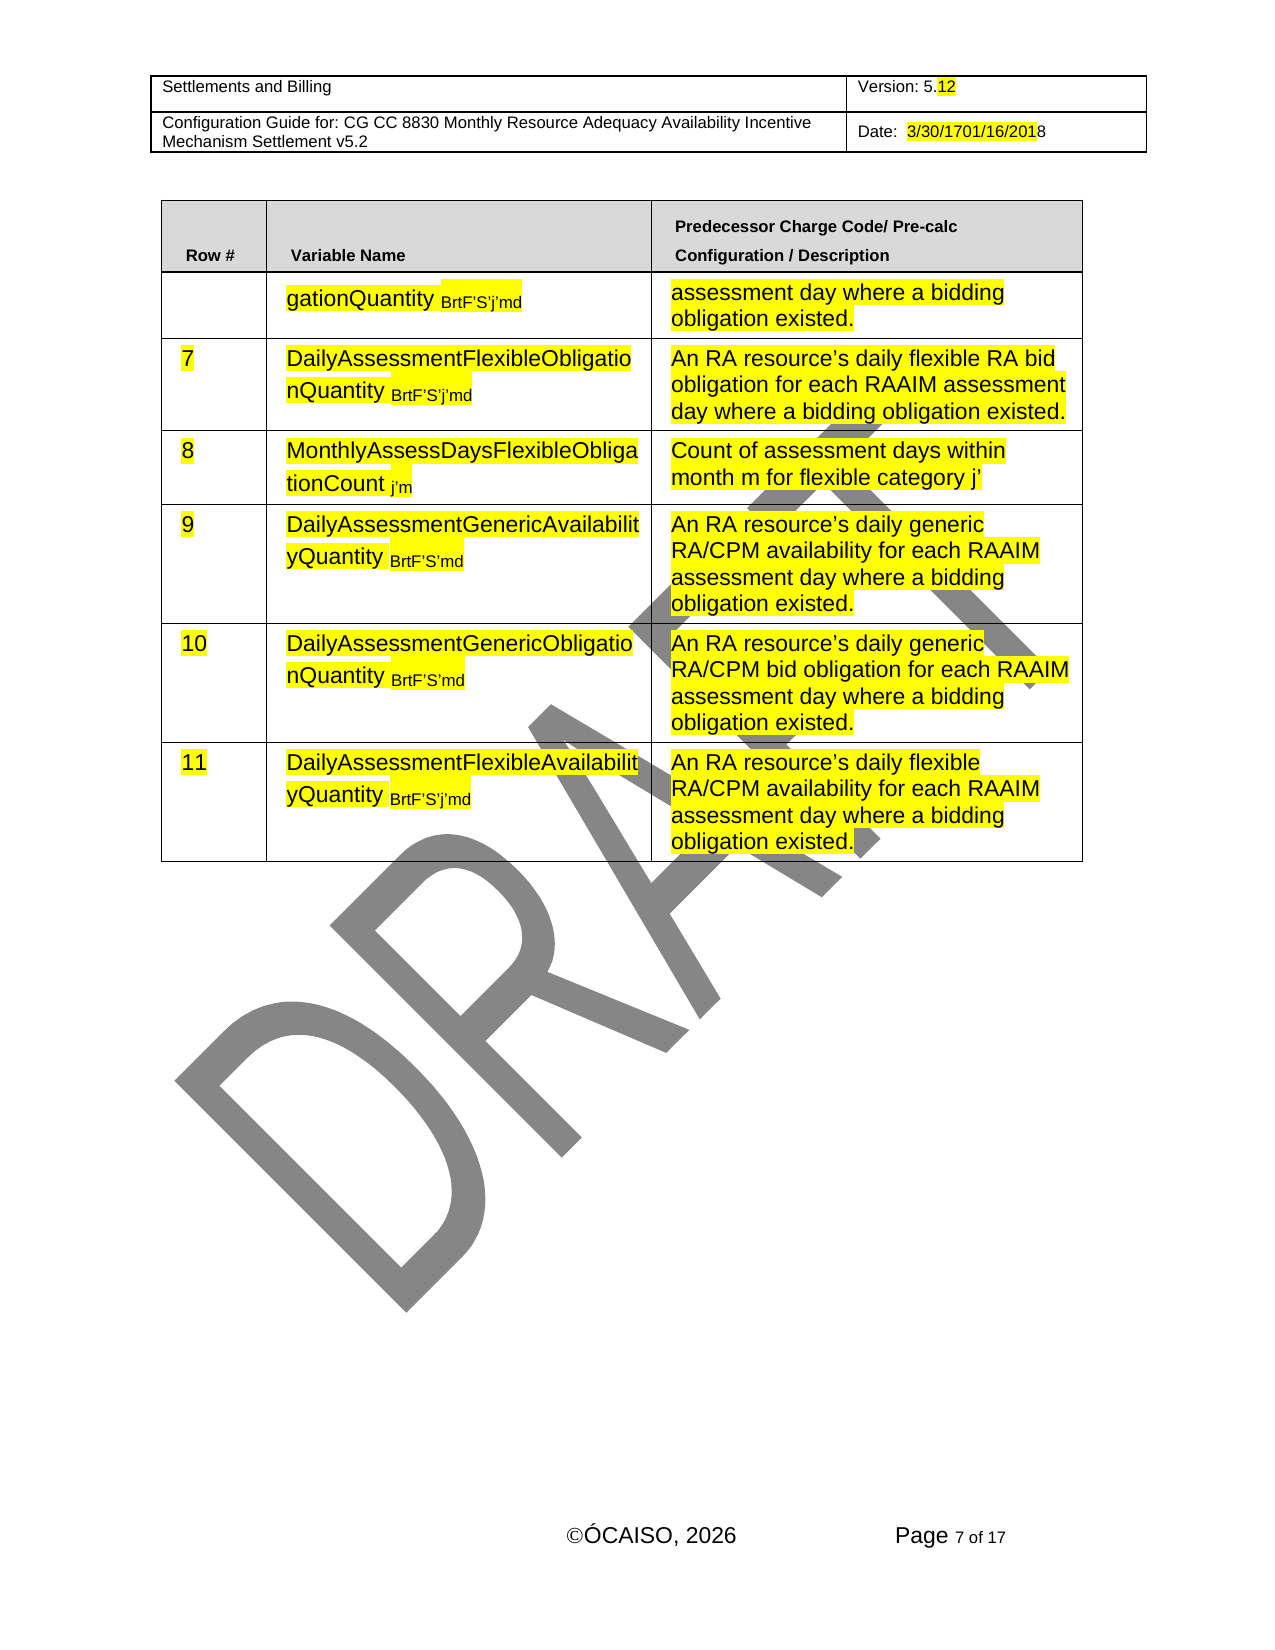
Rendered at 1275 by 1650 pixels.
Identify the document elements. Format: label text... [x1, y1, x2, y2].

table_cell resource’s obligation [652, 339, 1082, 430]
table_cell [162, 743, 266, 861]
table_header Variable Name [267, 201, 651, 271]
table_cell [652, 624, 1082, 742]
table_header Row # [162, 201, 266, 271]
table_cell [162, 431, 266, 504]
table_cell flexible CPM for RAAIM [652, 273, 1082, 338]
table_cell [162, 273, 266, 338]
table_cell [162, 505, 266, 623]
table_cell resource’s generic CPM [652, 505, 1082, 623]
table_cell [267, 273, 651, 338]
table_cell [267, 339, 651, 430]
table_cell [652, 431, 1082, 504]
table_cell [162, 339, 266, 430]
table_cell BrtF’S’md [267, 505, 651, 623]
table_cell [267, 743, 651, 861]
table_header Predecessor Charge Code/ Pre-calc Configuration / Description [652, 201, 1082, 271]
table_cell resource’s flexible CPM [652, 743, 1082, 861]
table_cell [267, 431, 651, 504]
table_cell [162, 624, 266, 742]
table_cell [267, 624, 651, 742]
